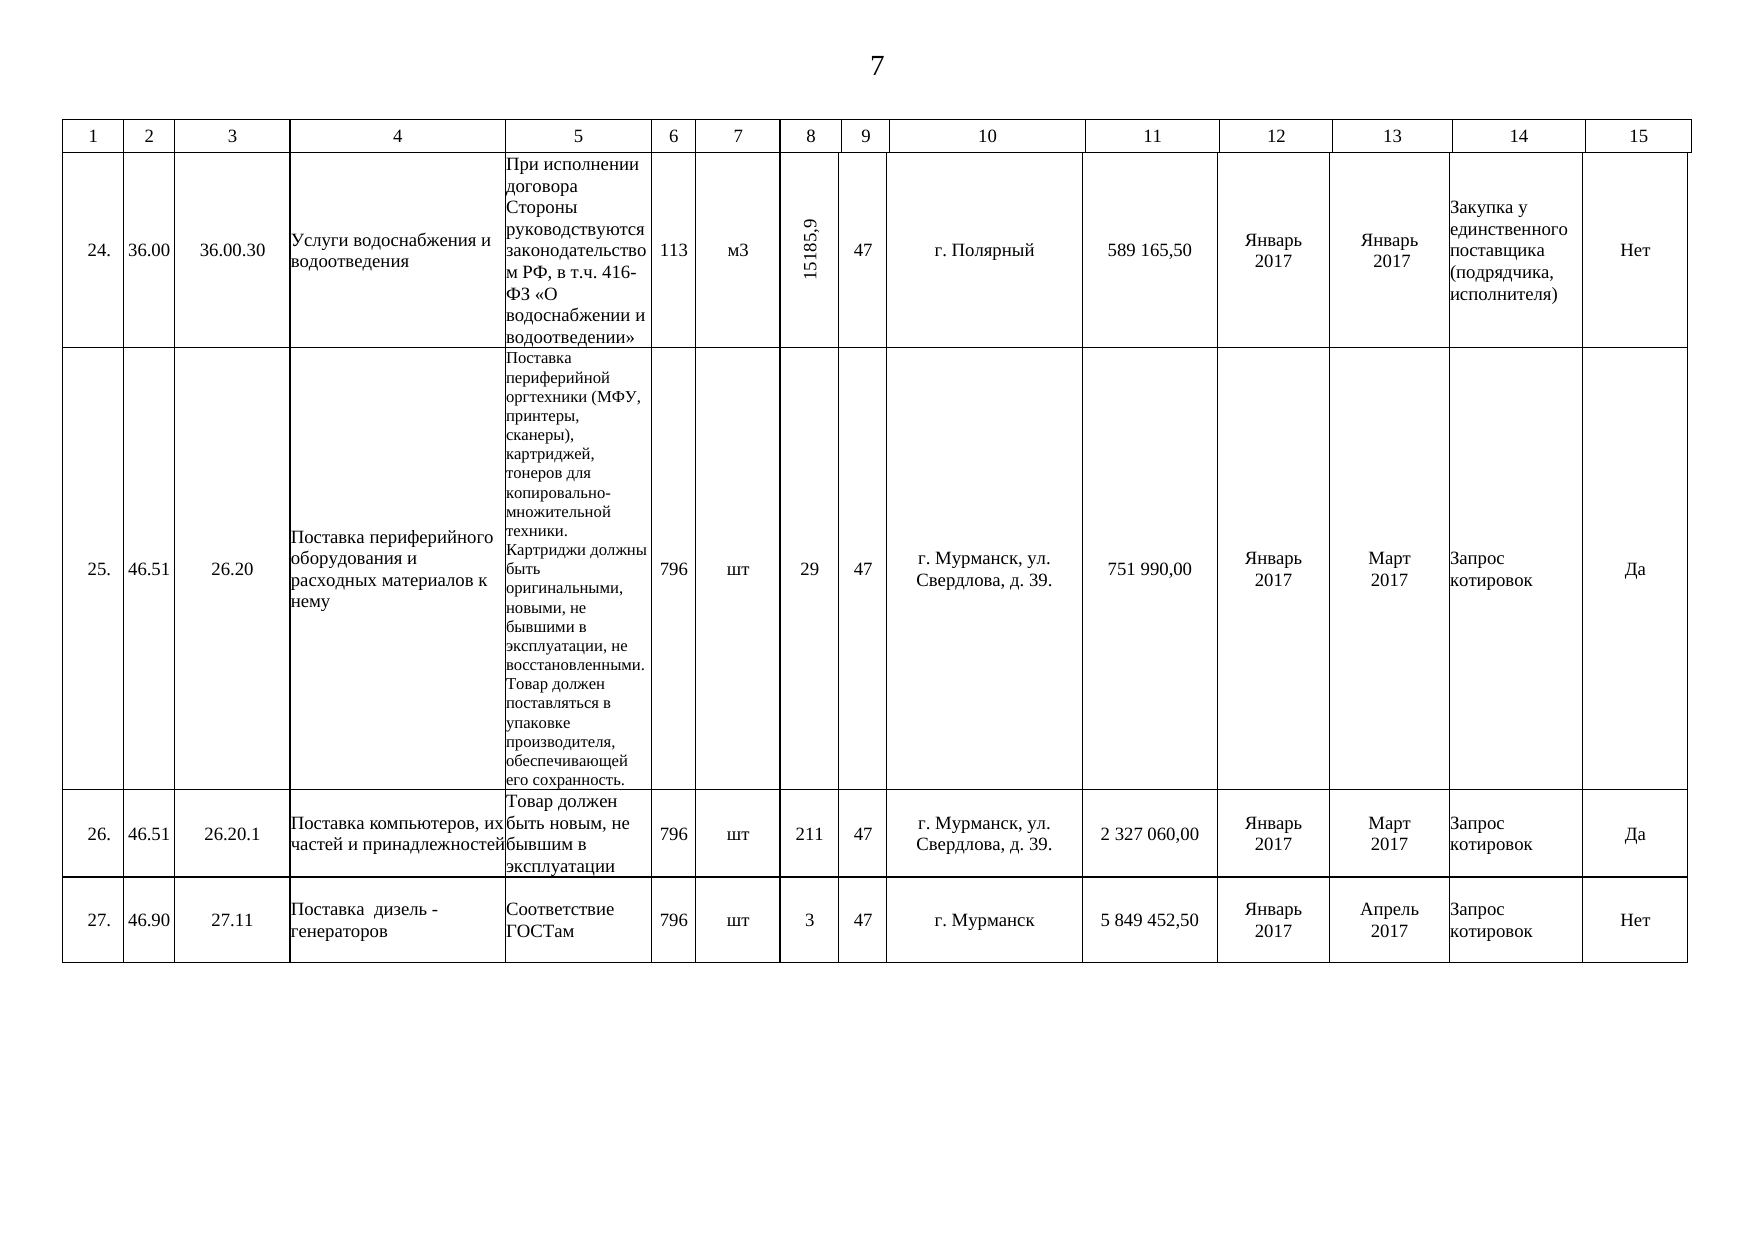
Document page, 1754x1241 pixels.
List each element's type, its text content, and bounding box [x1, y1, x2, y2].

table_cell шт [696, 878, 779, 962]
table_cell г. Мурманск, ул. Свердлова, д. 39. [887, 348, 1082, 789]
table_cell 589 165,50 [1083, 153, 1217, 347]
table_cell Поставка периферийного оборудования и расходных материалов к нему [291, 348, 505, 789]
table_cell 27.11 [175, 878, 289, 962]
table_cell Услуги водоснабжения и водоотведения [291, 153, 505, 347]
table_cell Соответствие ГОСТам [506, 878, 651, 962]
table_cell 113 [652, 153, 695, 347]
table_header 14 [1453, 120, 1585, 152]
table_cell 29 [781, 348, 838, 789]
table_cell При исполнении договора Стороны руководствуются законодательством РФ, в т.ч. 416-ФЗ «О водоснабжении и водоотведении» [506, 153, 651, 347]
table_cell Январь 2017 [1218, 348, 1329, 789]
table_cell Поставка дизель -генераторов [291, 878, 505, 962]
table_header 4 [291, 120, 505, 152]
table_cell Январь 2017 [1330, 153, 1449, 347]
table_cell 211 [781, 790, 838, 876]
table_cell шт [696, 790, 779, 876]
table_header 11 [1086, 120, 1219, 152]
table_cell 47 [839, 153, 886, 347]
table_cell 751 990,00 [1083, 348, 1217, 789]
table_cell Товар должен быть новым, не бывшим в эксплуатации [506, 790, 651, 876]
table_cell Март 2017 [1330, 348, 1449, 789]
table_cell 36.00.30 [175, 153, 289, 347]
table_cell Запрос котировок [1450, 878, 1582, 962]
table_cell 46.51 [124, 790, 174, 876]
table_header 2 [124, 120, 174, 152]
table_header 13 [1333, 120, 1452, 152]
table_cell [63, 878, 123, 962]
table_header 10 [890, 120, 1085, 152]
table_cell шт [696, 348, 779, 789]
table_cell 26.20 [175, 348, 289, 789]
table_header 8 [781, 120, 841, 152]
table_header 7 [696, 120, 779, 152]
table_cell 15185,9 [781, 153, 838, 347]
table_cell Запрос котировок [1450, 348, 1582, 789]
table_cell 47 [839, 348, 886, 789]
table_cell 46.51 [124, 348, 174, 789]
table_cell 47 [839, 790, 886, 876]
table_cell 3 [781, 878, 838, 962]
table_cell г. Мурманск, ул. Свердлова, д. 39. [887, 790, 1082, 876]
table_cell 47 [839, 878, 886, 962]
table_cell Январь 2017 [1218, 878, 1329, 962]
table_cell 796 [652, 878, 695, 962]
table_header 6 [652, 120, 695, 152]
table_header 3 [175, 120, 289, 152]
table_cell г. Полярный [887, 153, 1082, 347]
table_cell Январь 2017 [1218, 790, 1329, 876]
table_cell 36.00 [124, 153, 174, 347]
table_header 15 [1586, 120, 1691, 152]
table_cell 5 849 452,50 [1083, 878, 1217, 962]
table_header 1 [63, 120, 123, 152]
table_cell [63, 790, 123, 876]
table_cell Поставка периферийной оргтехники (МФУ, принтеры, сканеры), картриджей, тонеров для копировально-множительной техники. Картриджи должны быть оригинальными, новыми, не бывшими в эксплуатации, не восстановленными. Товар должен поставляться в упаковке производителя, обеспечивающей его сохранность. [506, 348, 651, 789]
table_cell Январь 2017 [1218, 153, 1329, 347]
table_cell 796 [652, 348, 695, 789]
table_header 5 [506, 120, 651, 152]
table_cell 2 327 060,00 [1083, 790, 1217, 876]
table_cell Нет [1583, 153, 1687, 347]
table_cell Март 2017 [1330, 790, 1449, 876]
table_header 9 [842, 120, 889, 152]
table_cell [63, 153, 123, 347]
table_header 12 [1220, 120, 1332, 152]
table_cell 796 [652, 790, 695, 876]
table_cell Запрос котировок [1450, 790, 1582, 876]
table_cell Нет [1583, 878, 1687, 962]
table_cell г. Мурманск [887, 878, 1082, 962]
table_cell Да [1583, 790, 1687, 876]
table_cell 26.20.1 [175, 790, 289, 876]
table_cell [63, 348, 123, 789]
table_cell Да [1583, 348, 1687, 789]
table_cell Апрель 2017 [1330, 878, 1449, 962]
table_cell 46.90 [124, 878, 174, 962]
table_cell м3 [696, 153, 779, 347]
table_cell Поставка компьютеров, их частей и принадлежностей [291, 790, 505, 876]
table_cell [1450, 153, 1582, 347]
